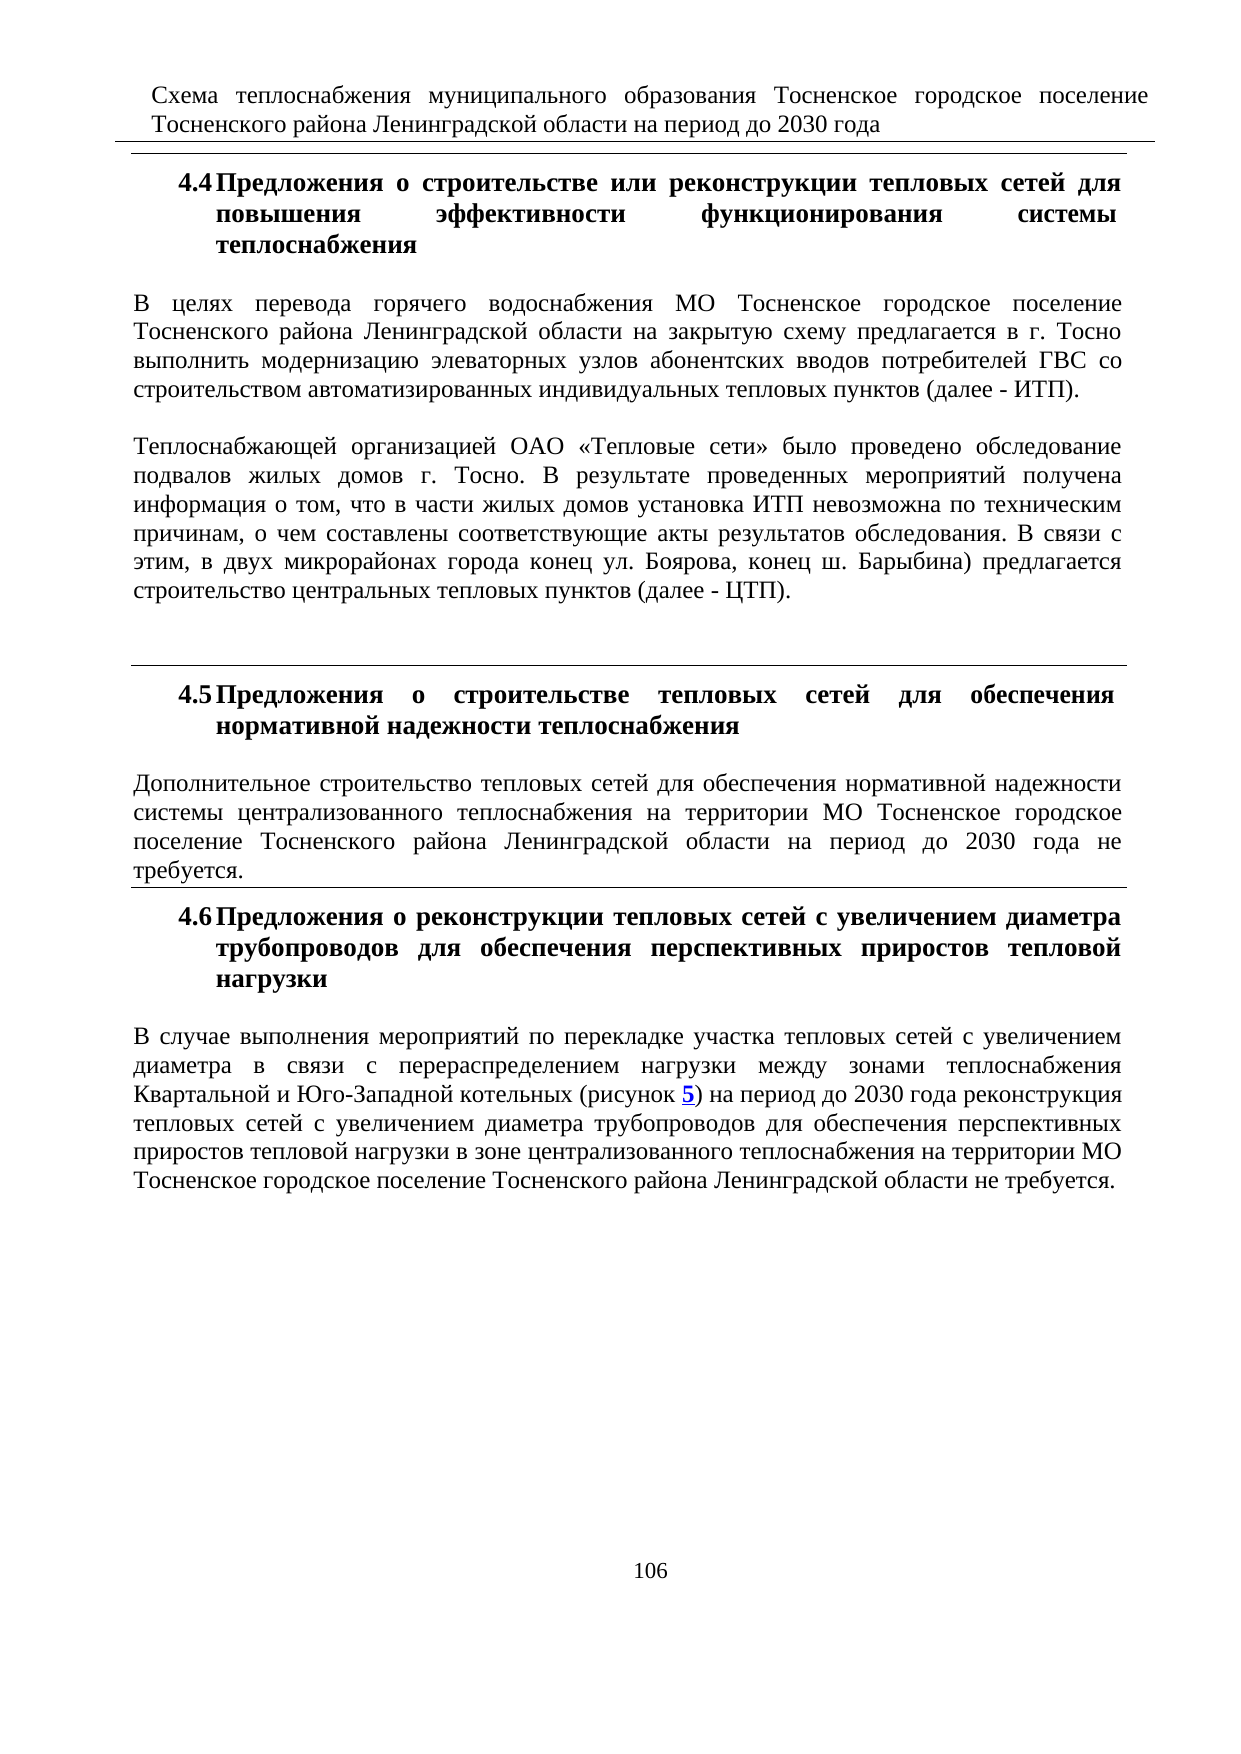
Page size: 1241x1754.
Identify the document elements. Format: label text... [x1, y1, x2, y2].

text В целях перевода горячего водоснабжения МО Тосненское городское поселение Тосненского района Ленинградской области на закрытую схему предлагается в г. Тосно выполнить модернизацию элеваторных узлов абонентских вводов потребителей ГВС со строительством автоматизированных индивидуальных тепловых пунктов (далее - ИТП). [133, 288, 1123, 403]
subtitle Предложения о строительстве или реконструкции тепловых сетей для повышения эффективности функционирования системы теплоснабжения [178, 166, 1122, 259]
text Дополнительное строительство тепловых сетей для обеспечения нормативной надежности системы централизованного теплоснабжения на территории МО Тосненское городское поселение Тосненского района Ленинградской области на период до 2030 года не требуется. [133, 768, 1123, 883]
subtitle Предложения о реконструкции тепловых сетей с увеличением диаметра трубопроводов для обеспечения перспективных приростов тепловой нагрузки [178, 900, 1122, 993]
text Теплоснабжающей организацией ОАО «Тепловые сети» было проведено обследование подвалов жилых домов г. Тосно. В результате проведенных мероприятий получена информация о том, что в части жилых домов установка ИТП невозможна по техническим причинам, о чем составлены соответствующие акты результатов обследования. В связи с этим, в двух микрорайонах города конец ул. Боярова, конец ш. Барыбина) предлагается строительство центральных тепловых пунктов (далее - ЦТП). [133, 431, 1123, 604]
subtitle Предложения о строительстве тепловых сетей для обеспечения нормативной надежности теплоснабжения [178, 678, 1122, 741]
text В случае выполнения мероприятий по перекладке участка тепловых сетей с увеличением диаметра в связи с перераспределением нагрузки между зонами теплоснабжения Квартальной и Юго-Западной котельных (рисунок 5) на период до 2030 года реконструкция тепловых сетей с увеличением диаметра трубопроводов для обеспечения перспективных приростов тепловой нагрузки в зоне централизованного теплоснабжения на территории МО Тосненское городское поселение Тосненского района Ленинградской области не требуется. [133, 1021, 1122, 1194]
